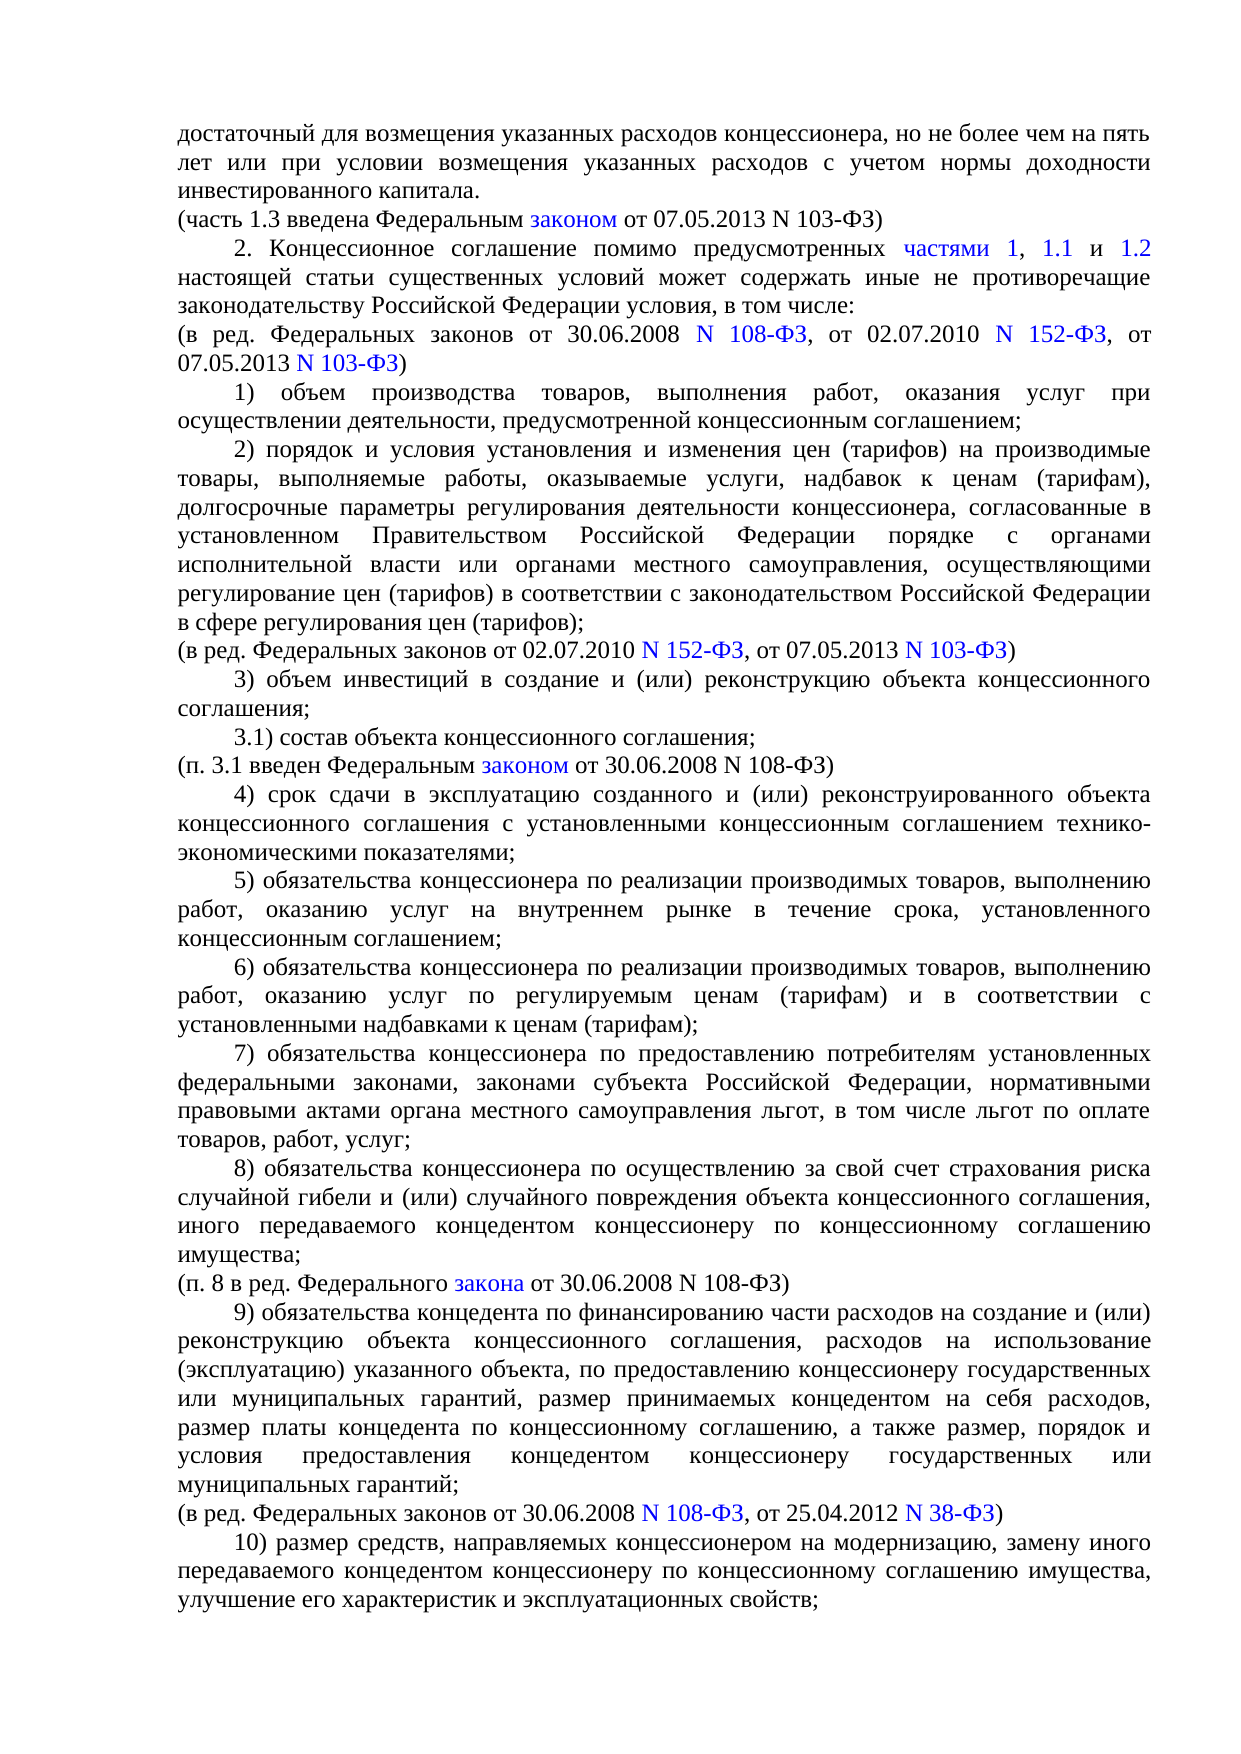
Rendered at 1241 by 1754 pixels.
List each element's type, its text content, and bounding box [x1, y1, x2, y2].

text 9) обязательства концедента по финансированию части расходов на создание и (или) реконструкцию объекта концессионного соглашения, расходов на использование (эксплуатацию) указанного объекта, по предоставлению концессионеру государственных или муниципальных гарантий, размер принимаемых концедентом на себя расходов, размер платы концедента по концессионному соглашению, а также размер, порядок и условия предоставления концедентом концессионеру государственных или муниципальных гарантий; [177, 1297, 1152, 1498]
text 3) объем инвестиций в создание и (или) реконструкцию объекта концессионного соглашения; [177, 664, 1152, 722]
text 1) объем производства товаров, выполнения работ, оказания услуг при осуществлении деятельности, предусмотренной концессионным соглашением; [177, 377, 1152, 434]
text 5) обязательства концессионера по реализации производимых товаров, выполнению работ, оказанию услуг на внутреннем рынке в течение срока, установленного концессионным соглашением; [177, 866, 1152, 952]
text (п. 8 в ред. Федерального закона от 30.06.2008 N 108-ФЗ) [177, 1268, 1152, 1297]
text 7) обязательства концессионера по предоставлению потребителям установленных федеральными законами, законами субъекта Российской Федерации, нормативными правовыми актами органа местного самоуправления льгот, в том числе льгот по оплате товаров, работ, услуг; [177, 1038, 1152, 1153]
text (часть 1.3 введена Федеральным законом от 07.05.2013 N 103-ФЗ) [177, 204, 1152, 233]
text (в ред. Федеральных законов от 30.06.2008 N 108-ФЗ, от 02.07.2010 N 152-ФЗ, от 07.05.2013 N 103-ФЗ) [177, 319, 1152, 377]
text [177, 118, 1152, 204]
text (п. 3.1 введен Федеральным законом от 30.06.2008 N 108-ФЗ) [177, 751, 1152, 779]
text 6) обязательства концессионера по реализации производимых товаров, выполнению работ, оказанию услуг по регулируемым ценам (тарифам) и в соответствии с установленными надбавками к ценам (тарифам); [177, 952, 1152, 1038]
text 8) обязательства концессионера по осуществлению за свой счет страхования риска случайной гибели и (или) случайного повреждения объекта концессионного соглашения, иного передаваемого концедентом концессионеру по концессионному соглашению имущества; [177, 1153, 1152, 1268]
text (в ред. Федеральных законов от 02.07.2010 N 152-ФЗ, от 07.05.2013 N 103-ФЗ) [177, 636, 1152, 664]
text 2. Концессионное соглашение помимо предусмотренных частями 1, 1.1 и 1.2 настоящей статьи существенных условий может содержать иные не противоречащие законодательству Российской Федерации условия, в том числе: [177, 233, 1152, 319]
text (в ред. Федеральных законов от 30.06.2008 N 108-ФЗ, от 25.04.2012 N 38-ФЗ) [177, 1498, 1152, 1527]
text 10) размер средств, направляемых концессионером на модернизацию, замену иного передаваемого концедентом концессионеру по концессионному соглашению имущества, улучшение его характеристик и эксплуатационных свойств; [177, 1527, 1152, 1613]
text 3.1) состав объекта концессионного соглашения; [177, 722, 1152, 751]
text 4) срок сдачи в эксплуатацию созданного и (или) реконструированного объекта концессионного соглашения с установленными концессионным соглашением технико-экономическими показателями; [177, 779, 1152, 866]
text 2) порядок и условия установления и изменения цен (тарифов) на производимые товары, выполняемые работы, оказываемые услуги, надбавок к ценам (тарифам), долгосрочные параметры регулирования деятельности концессионера, согласованные в установленном Правительством Российской Федерации порядке с органами исполнительной власти или органами местного самоуправления, осуществляющими регулирование цен (тарифов) в соответствии с законодательством Российской Федерации в сфере регулирования цен (тарифов); [177, 434, 1152, 636]
